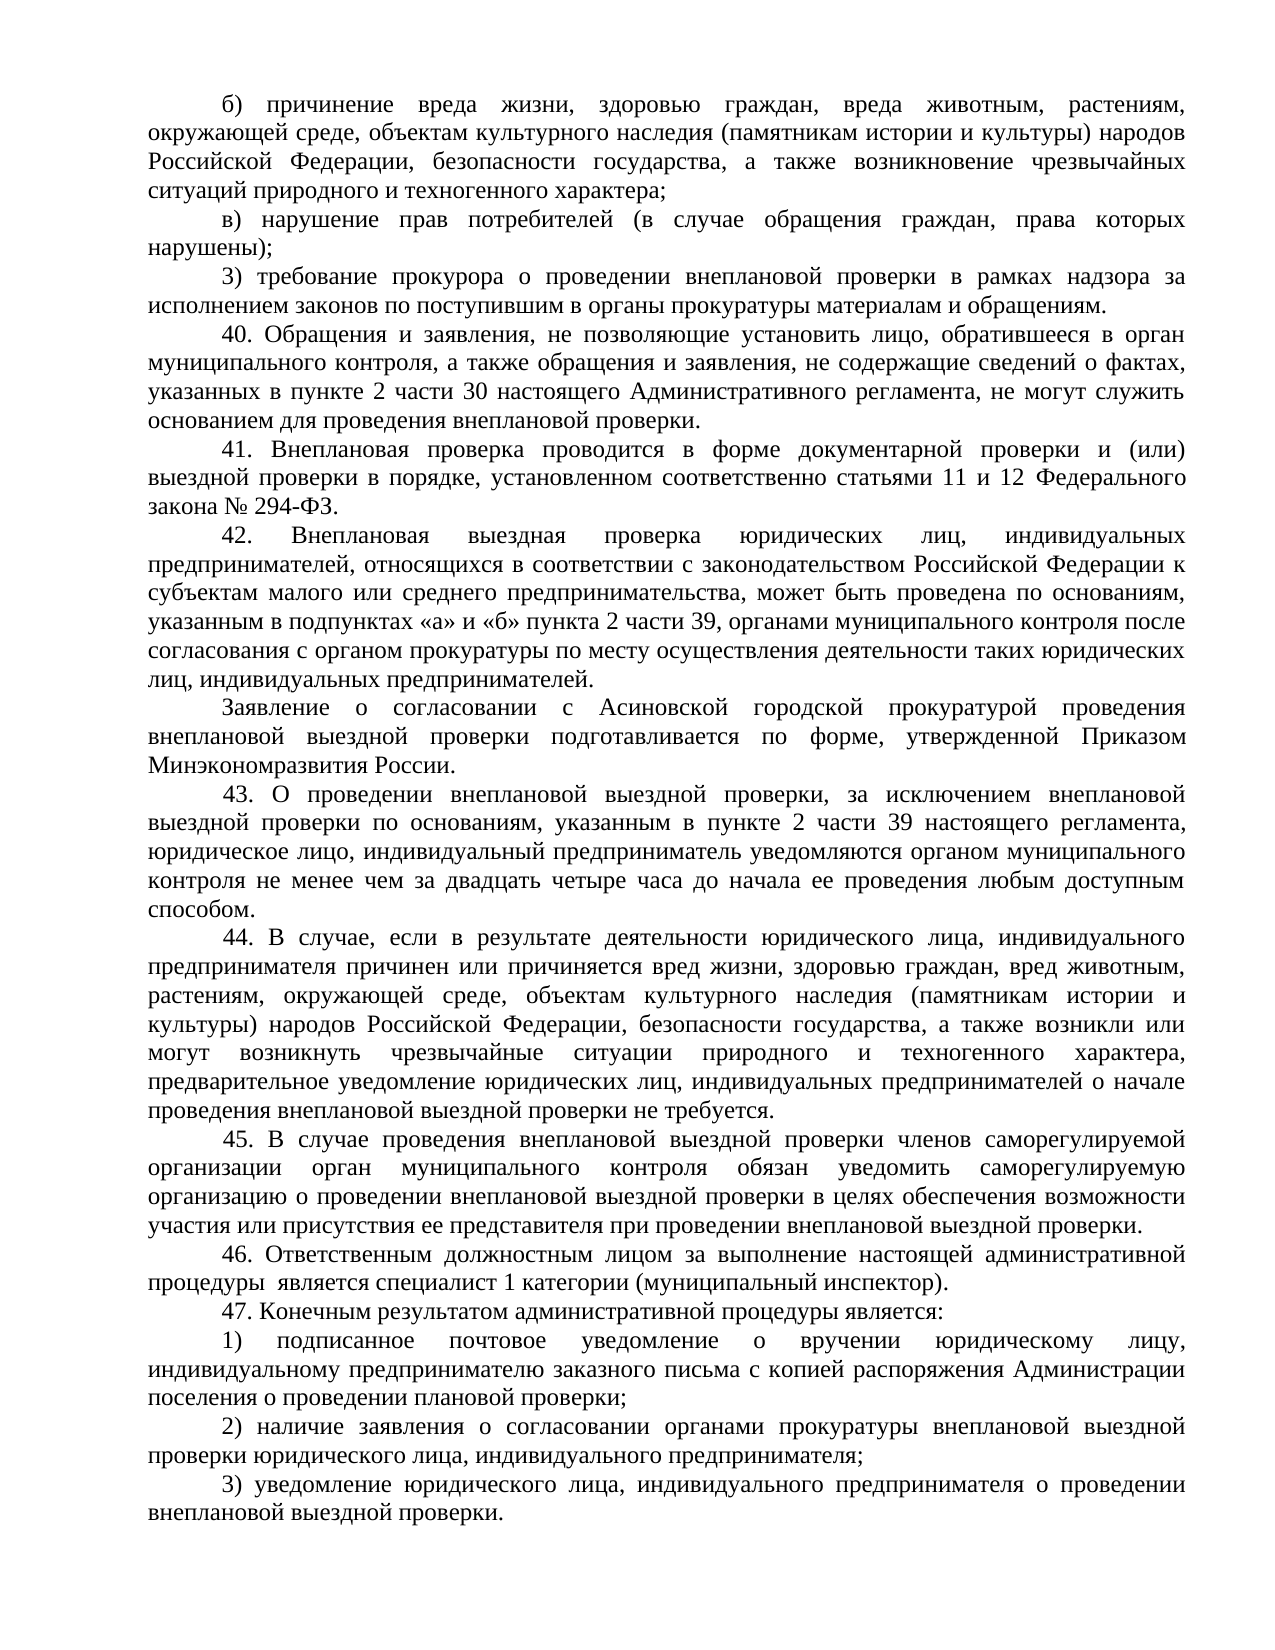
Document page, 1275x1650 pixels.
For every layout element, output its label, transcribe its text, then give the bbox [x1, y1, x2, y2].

text в) нарушение прав потребителей (в случае обращения граждан, права которых нарушены); [148, 204, 1186, 261]
text 1) подписанное почтовое уведомление о вручении юридическому лицу, индивидуальному предпринимателю заказного письма с копией распоряжения Администрации поселения о проведении плановой проверки; [148, 1325, 1186, 1411]
text 41. Внеплановая проверка проводится в форме документарной проверки и (или) выездной проверки в порядке, установленном соответственно статьями 11 и 12 Федерального закона № 294-ФЗ. [148, 434, 1186, 520]
text 3) требование прокурора о проведении внеплановой проверки в рамках надзора за исполнением законов по поступившим в органы прокуратуры материалам и обращениям. [148, 261, 1186, 319]
text 46. Ответственным должностным лицом за выполнение настоящей административной процедуры является специалист 1 категории (муниципальный инспектор). [148, 1239, 1186, 1296]
text 47. Конечным результатом административной процедуры является: [148, 1296, 1186, 1325]
text б) причинение вреда жизни, здоровью граждан, вреда животным, растениям, окружающей среде, объектам культурного наследия (памятникам истории и культуры) народов Российской Федерации, безопасности государства, а также возникновение чрезвычайных ситуаций природного и техногенного характера; [148, 89, 1186, 204]
text 44. В случае, если в результате деятельности юридического лица, индивидуального предпринимателя причинен или причиняется вред жизни, здоровью граждан, вред животным, растениям, окружающей среде, объектам культурного наследия (памятникам истории и культуры) народов Российской Федерации, безопасности государства, а также возникли или могут возникнуть чрезвычайные ситуации природного и техногенного характера, предварительное уведомление юридических лиц, индивидуальных предпринимателей о начале проведения внеплановой выездной проверки не требуется. [148, 922, 1186, 1124]
text Заявление о согласовании с Асиновской городской прокуратурой проведения внеплановой выездной проверки подготавливается по форме, утвержденной Приказом Минэкономразвития России. [148, 692, 1186, 779]
text 43. О проведении внеплановой выездной проверки, за исключением внеплановой выездной проверки по основаниям, указанным в пункте 2 части 39 настоящего регламента, юридическое лицо, индивидуальный предприниматель уведомляются органом муниципального контроля не менее чем за двадцать четыре часа до начала ее проведения любым доступным способом. [148, 779, 1186, 922]
text 42. Внеплановая выездная проверка юридических лиц, индивидуальных предпринимателей, относящихся в соответствии с законодательством Российской Федерации к субъектам малого или среднего предпринимательства, может быть проведена по основаниям, указанным в подпунктах «а» и «б» пункта 2 части 39, органами муниципального контроля после согласования с органом прокуратуры по месту осуществления деятельности таких юридических лиц, индивидуальных предпринимателей. [148, 520, 1186, 692]
text 40. Обращения и заявления, не позволяющие установить лицо, обратившееся в орган муниципального контроля, а также обращения и заявления, не содержащие сведений о фактах, указанных в пункте 2 части 30 настоящего Административного регламента, не могут служить основанием для проведения внеплановой проверки. [148, 319, 1186, 434]
text 45. В случае проведения внеплановой выездной проверки членов саморегулируемой организации орган муниципального контроля обязан уведомить саморегулируемую организацию о проведении внеплановой выездной проверки в целях обеспечения возможности участия или присутствия ее представителя при проведении внеплановой выездной проверки. [148, 1124, 1186, 1239]
text 2) наличие заявления о согласовании органами прокуратуры внеплановой выездной проверки юридического лица, индивидуального предпринимателя; [148, 1411, 1186, 1469]
text 3) уведомление юридического лица, индивидуального предпринимателя о проведении внеплановой выездной проверки. [148, 1469, 1186, 1526]
